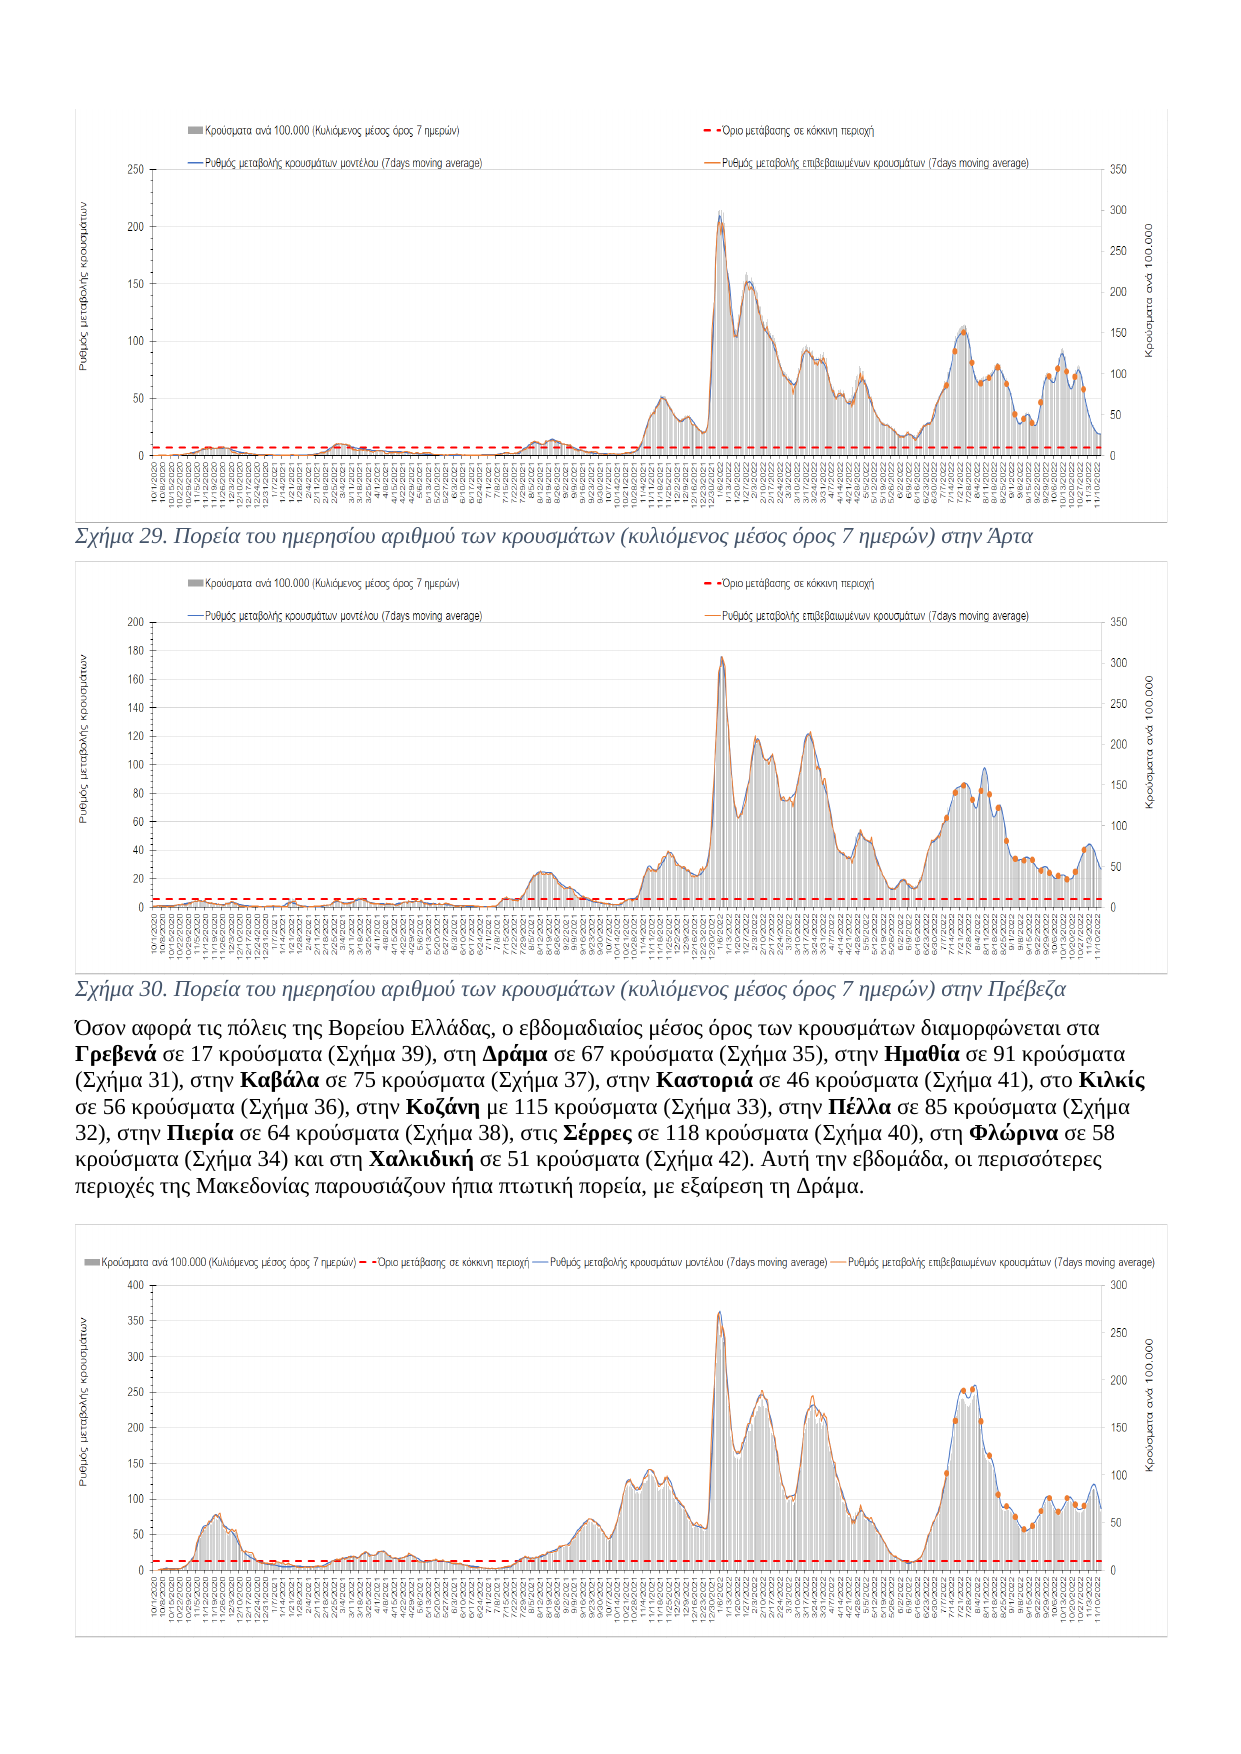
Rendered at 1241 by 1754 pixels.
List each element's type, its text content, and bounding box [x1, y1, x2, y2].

picture [75, 1224, 1168, 1638]
picture [75, 561, 1168, 975]
text Σχήμα 29. Πορεία του ημερησίου αριθμού των κρουσμάτων (κυλιόμενος μέσος όρος 7 ημερών) στην Άρτα [75, 523, 1165, 549]
text Όσον αφορά τις πόλεις της Βορείου Ελλάδας, ο εβδομαδιαίος μέσος όρος των κρουσμάτων διαμορφώνεται στα Γρεβενά σε 17 κρούσματα (Σχήμα 39), στη Δράμα σε 67 κρούσματα (Σχήμα 35), στην Ημαθία σε 91 κρούσματα (Σχήμα 31), στην Καβάλα σε 75 κρούσματα (Σχήμα 37), στην Καστοριά σε 46 κρούσματα (Σχήμα 41), στο Κιλκίς σε 56 κρούσματα (Σχήμα 36), στην Κοζάνη με 115 κρούσματα (Σχήμα 33), στην Πέλλα σε 85 κρούσματα (Σχήμα 32), στην Πιερία σε 64 κρούσματα (Σχήμα 38), στις Σέρρες σε 118 κρούσματα (Σχήμα 40), στη Φλώρινα σε 58 κρούσματα (Σχήμα 34) και στη Χαλκιδική σε 51 κρούσματα (Σχήμα 42). Αυτή την εβδομάδα, οι περισσότερες περιοχές της Μακεδονίας παρουσιάζουν ήπια πτωτική πορεία, με εξαίρεση τη Δράμα. [75, 1014, 1165, 1224]
picture [75, 109, 1168, 523]
text Σχήμα 30. Πορεία του ημερησίου αριθμού των κρουσμάτων (κυλιόμενος μέσος όρος 7 ημερών) στην Πρέβεζα [75, 975, 1165, 1001]
